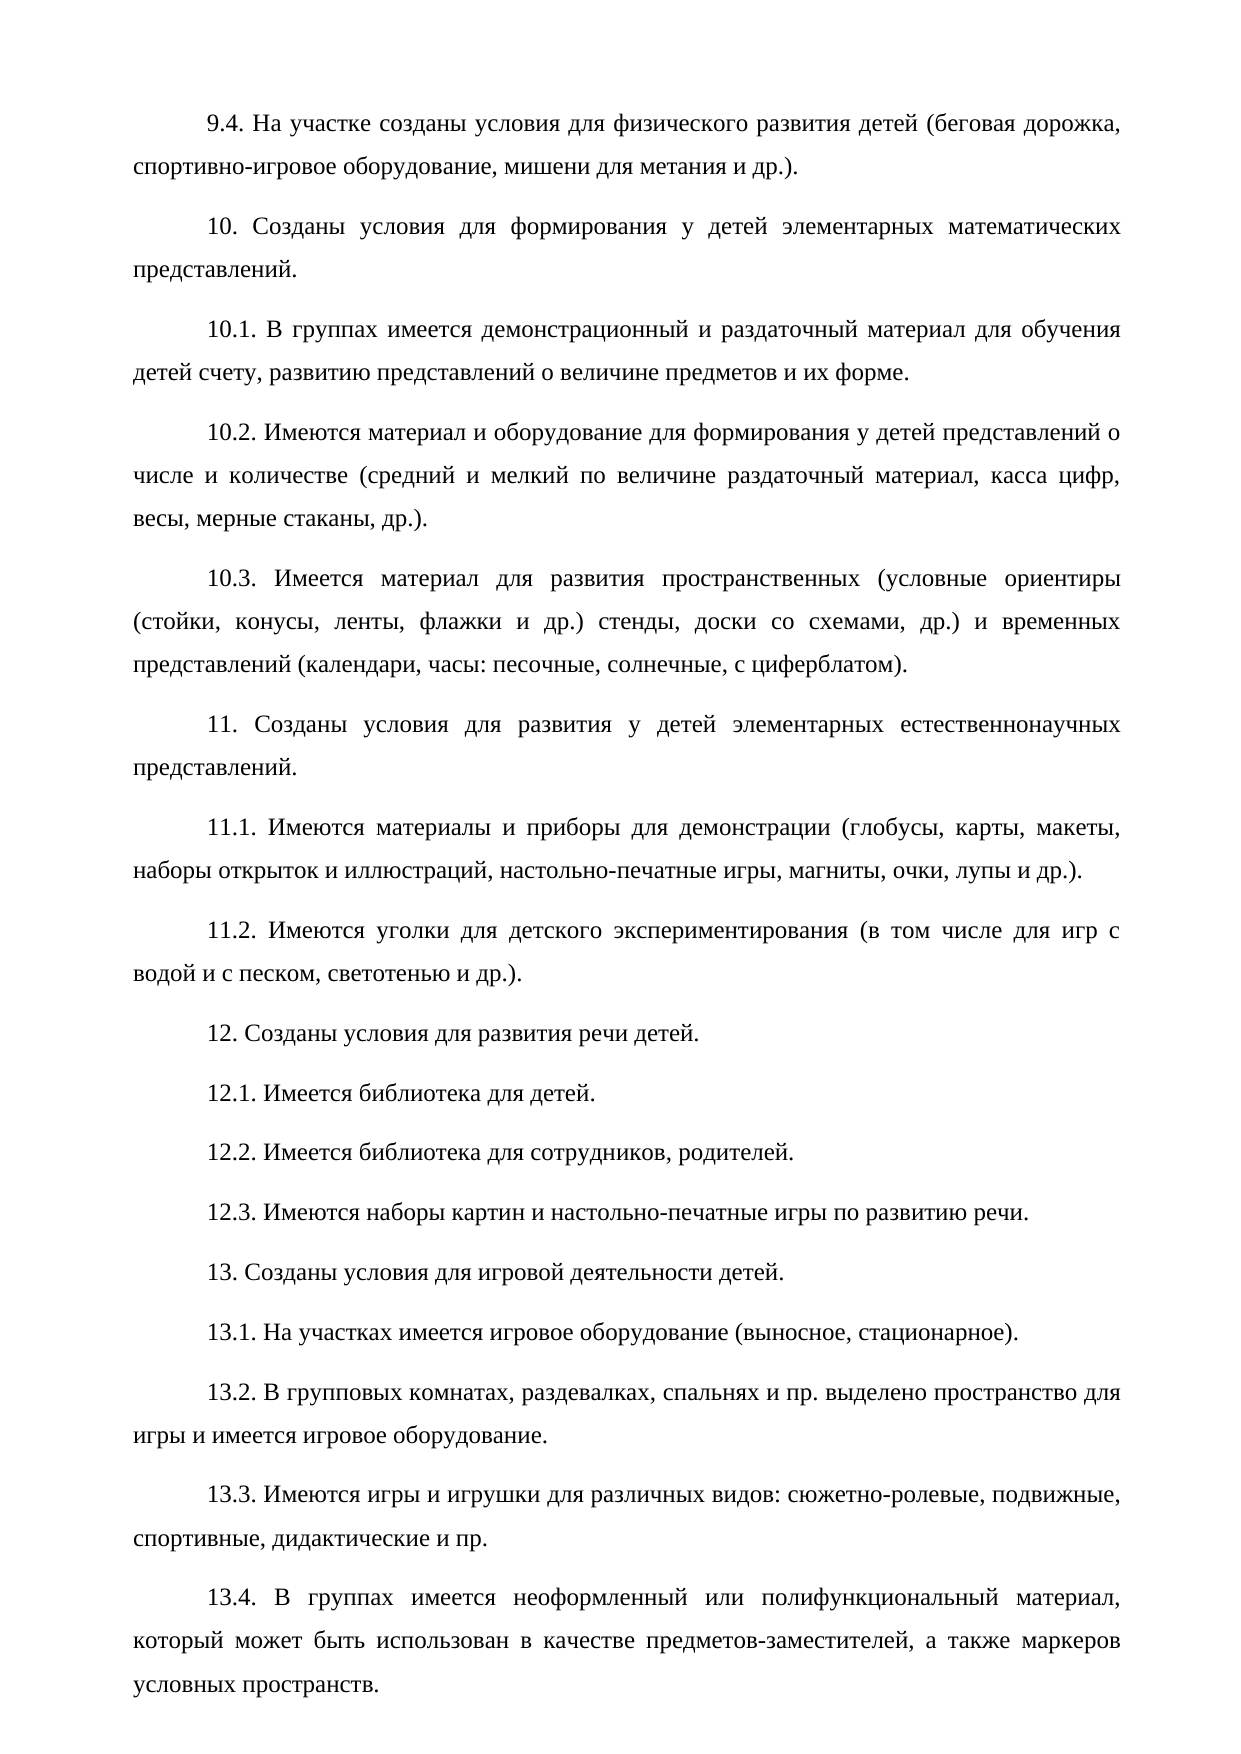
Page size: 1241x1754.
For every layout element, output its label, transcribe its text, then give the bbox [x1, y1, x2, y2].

text 10.3. Имеется материал для развития пространственных (условные ориентиры (стойки, конусы, ленты, флажки и др.) стенды, доски со схемами, др.) и временных представлений (календари, часы: песочные, солнечные, с циферблатом). [133, 563, 1122, 678]
text 12.1. Имеется библиотека для детей. [133, 1078, 1122, 1106]
text 13.4. В группах имеется неоформленный или полифункциональный материал, который может быть использован в качестве предметов-заместителей, а также маркеров условных пространств. [133, 1582, 1122, 1697]
text 11.2. Имеются уголки для детского экспериментирования (в том числе для игр с водой и с песком, светотенью и др.). [133, 915, 1122, 987]
text 13.3. Имеются игры и игрушки для различных видов: сюжетно-ролевые, подвижные, спортивные, дидактические и пр. [133, 1479, 1122, 1551]
text 11. Созданы условия для развития у детей элементарных естественнонаучных представлений. [133, 709, 1122, 781]
text 13.2. В групповых комнатах, раздевалках, спальнях и пр. выделено пространство для игры и имеется игровое оборудование. [133, 1377, 1122, 1448]
text 13.1. На участках имеется игровое оборудование (выносное, стационарное). [133, 1317, 1122, 1346]
text 12.3. Имеются наборы картин и настольно-печатные игры по развитию речи. [133, 1197, 1122, 1226]
text 13. Созданы условия для игровой деятельности детей. [133, 1257, 1122, 1286]
text 9.4. На участке созданы условия для физического развития детей (беговая дорожка, спортивно-игровое оборудование, мишени для метания и др.). [133, 108, 1122, 180]
text 10.1. В группах имеется демонстрационный и раздаточный материал для обучения детей счету, развитию представлений о величине предметов и их форме. [133, 314, 1122, 386]
text 12. Созданы условия для развития речи детей. [133, 1018, 1122, 1047]
text 10.2. Имеются материал и оборудование для формирования у детей представлений о числе и количестве (средний и мелкий по величине раздаточный материал, касса цифр, весы, мерные стаканы, др.). [133, 417, 1122, 532]
text 10. Созданы условия для формирования у детей элементарных математических представлений. [133, 211, 1122, 283]
text 11.1. Имеются материалы и приборы для демонстрации (глобусы, карты, макеты, наборы открыток и иллюстраций, настольно-печатные игры, магниты, очки, лупы и др.). [133, 812, 1122, 884]
text 12.2. Имеется библиотека для сотрудников, родителей. [133, 1137, 1122, 1166]
